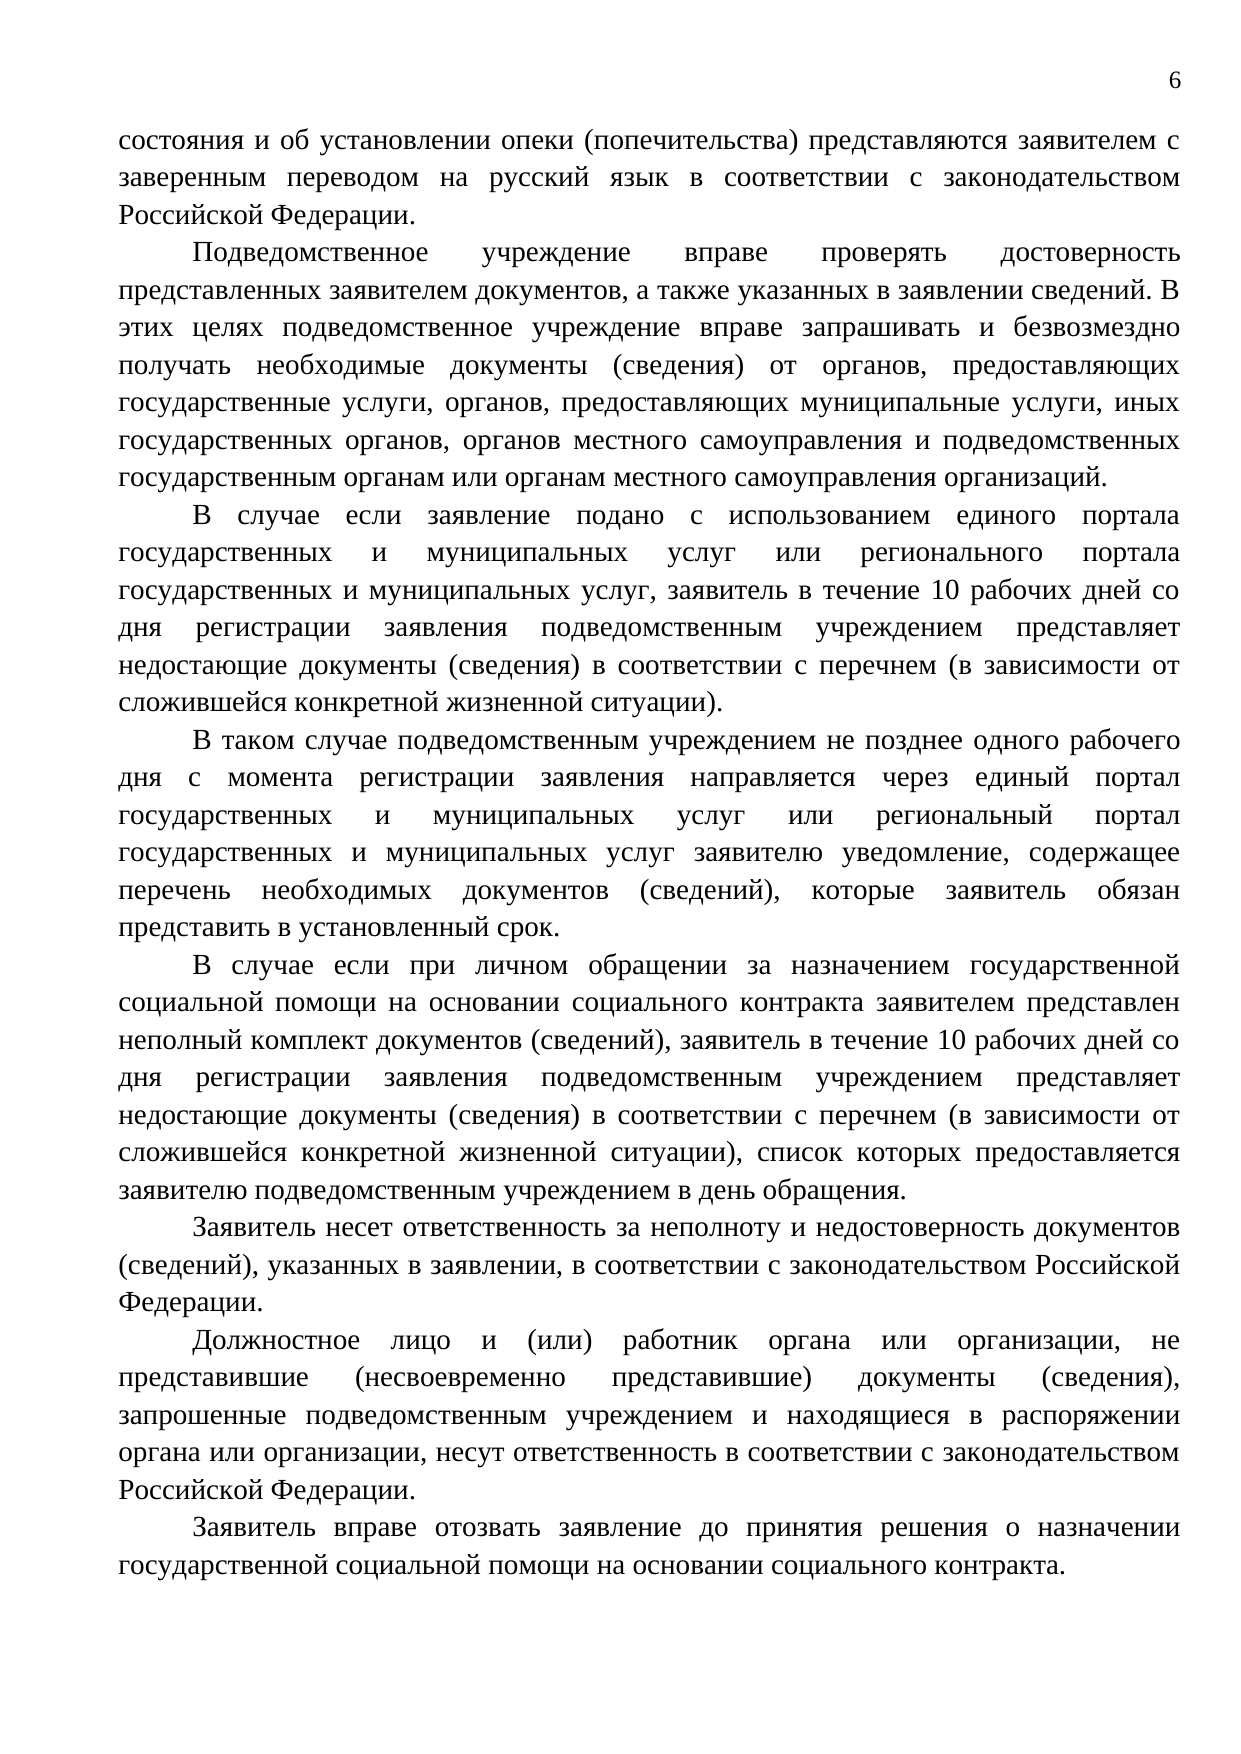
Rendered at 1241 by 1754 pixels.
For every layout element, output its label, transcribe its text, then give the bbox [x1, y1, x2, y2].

text В таком случае подведомственным учреждением не позднее одного рабочего дня с момента регистрации заявления направляется через единый портал государственных и муниципальных услуг или региональный портал государственных и муниципальных услуг заявителю уведомление, содержащее перечень необходимых документов (сведений), которые заявитель обязан представить в установленный срок. [118, 718, 1181, 943]
text Подведомственное учреждение вправе проверять достоверность представленных заявителем документов, а также указанных в заявлении сведений. В этих целях подведомственное учреждение вправе запрашивать и безвозмездно получать необходимые документы (сведения) от органов, предоставляющих государственные услуги, органов, предоставляющих муниципальные услуги, иных государственных органов, органов местного самоуправления и подведомственных государственным органам или органам местного самоуправления организаций. [118, 231, 1181, 493]
text Заявитель вправе отозвать заявление до принятия решения о назначении государственной социальной помощи на основании социального контракта. [118, 1506, 1181, 1581]
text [118, 118, 1181, 231]
text В случае если заявление подано с использованием единого портала государственных и муниципальных услуг или регионального портала государственных и муниципальных услуг, заявитель в течение 10 рабочих дней со дня регистрации заявления подведомственным учреждением представляет недостающие документы (сведения) в соответствии с перечнем (в зависимости от сложившейся конкретной жизненной ситуации). [118, 493, 1181, 718]
text Заявитель несет ответственность за неполноту и недостоверность документов (сведений), указанных в заявлении, в соответствии с законодательством Российской Федерации. [118, 1206, 1181, 1318]
text В случае если при личном обращении за назначением государственной социальной помощи на основании социального контракта заявителем представлен неполный комплект документов (сведений), заявитель в течение 10 рабочих дней со дня регистрации заявления подведомственным учреждением представляет недостающие документы (сведения) в соответствии с перечнем (в зависимости от сложившейся конкретной жизненной ситуации), список которых предоставляется заявителю подведомственным учреждением в день обращения. [118, 943, 1181, 1206]
text Должностное лицо и (или) работник органа или организации, не представившие (несвоевременно представившие) документы (сведения), запрошенные подведомственным учреждением и находящиеся в распоряжении органа или организации, несут ответственность в соответствии с законодательством Российской Федерации. [118, 1318, 1181, 1506]
